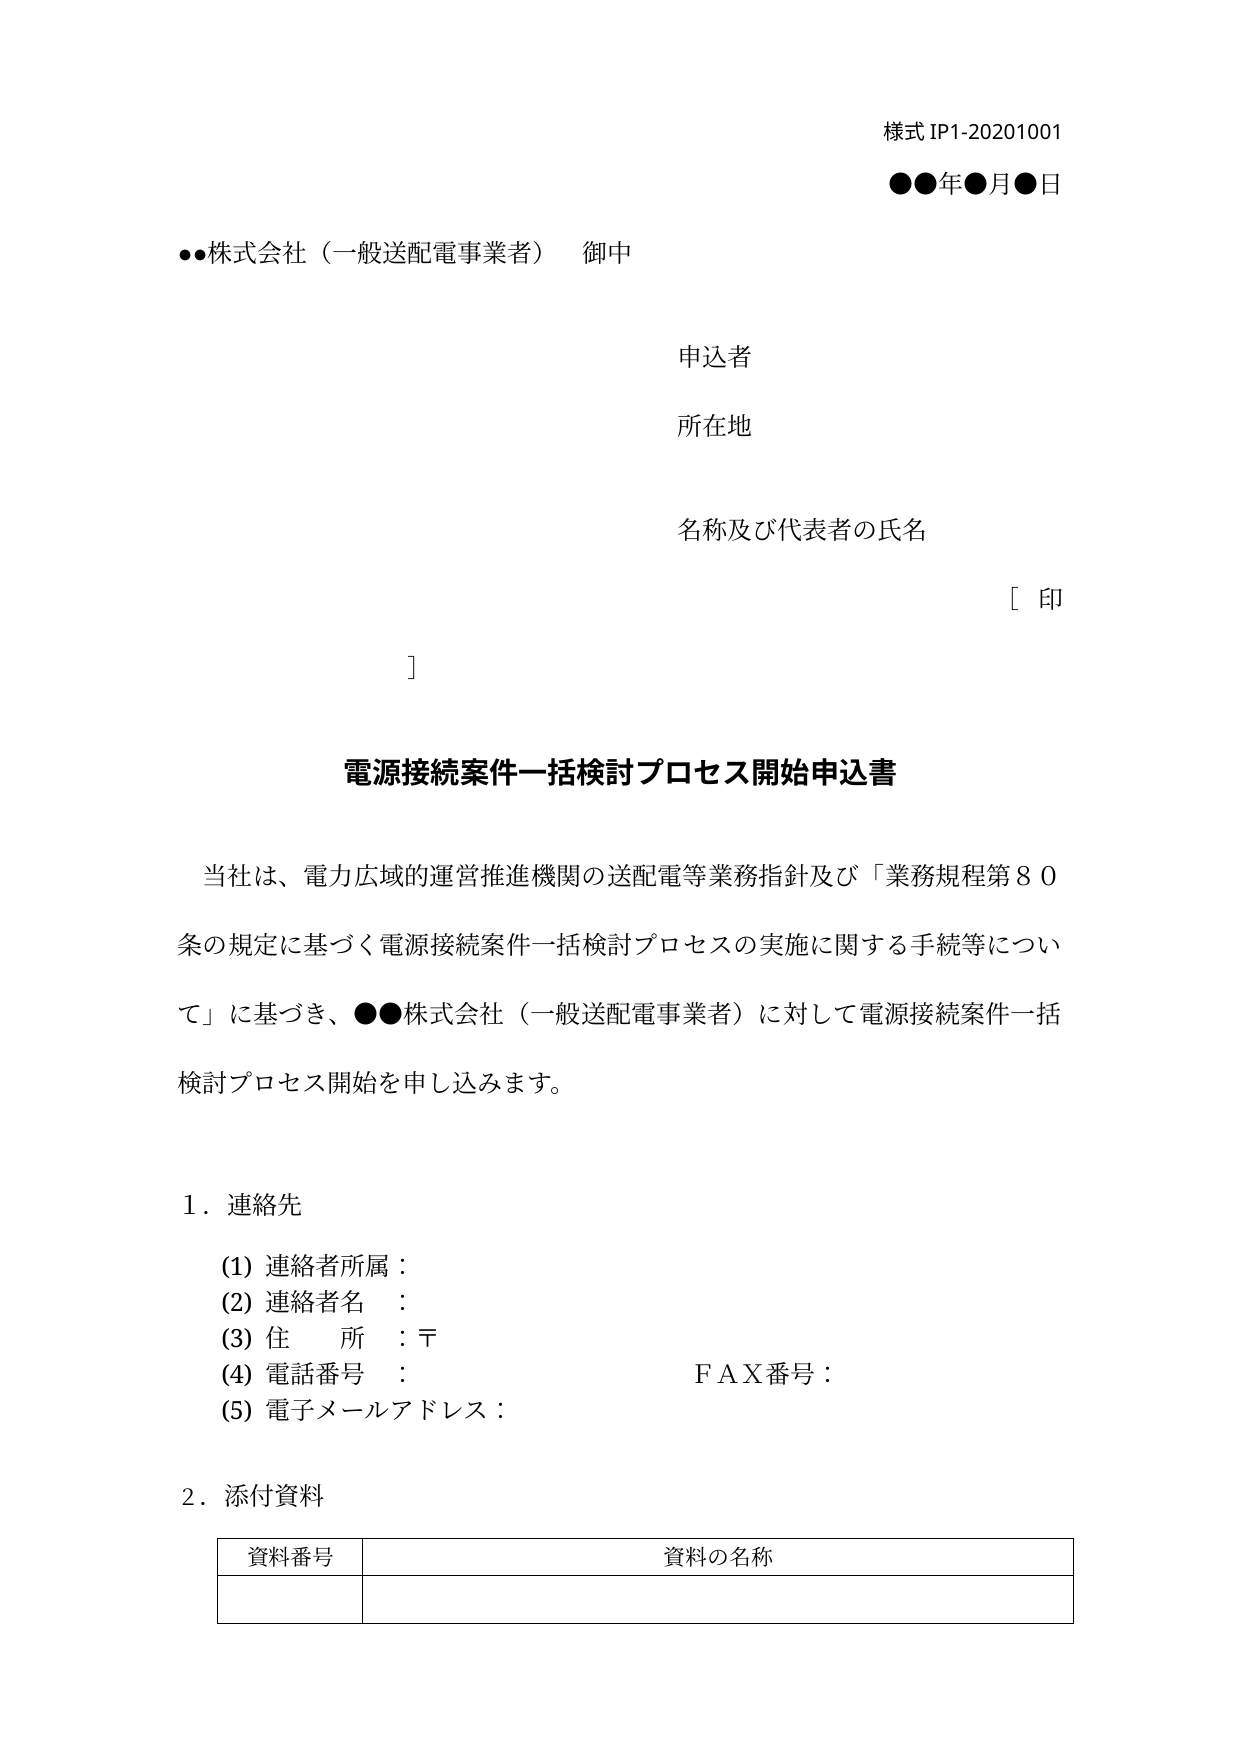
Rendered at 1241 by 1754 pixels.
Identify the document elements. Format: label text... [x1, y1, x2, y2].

text 申込者 [177, 321, 1063, 390]
table_header 資料番号 [218, 1539, 362, 1575]
table_cell [363, 1576, 1073, 1623]
text 当社は、電力広域的運営推進機関の送配電等業務指針及び「業務規程第８０条の規定に基づく電源接続案件一括検討プロセスの実施に関する手続等について」に基づき、●●株式会社（一般送配電事業者）に対して電源接続案件一括検討プロセス開始を申し込みます。 [177, 840, 1063, 1116]
text ２．添付資料 [177, 1477, 1063, 1513]
text 名称及び代表者の氏名 [177, 494, 1063, 563]
text 所在地 [177, 390, 1063, 459]
table_header 資料の名称 [363, 1539, 1073, 1575]
list 連絡者所属： [221, 1247, 1063, 1283]
text ●●株式会社（一般送配電事業者） 御中 [177, 217, 1063, 286]
list 電子メールアドレス： [221, 1391, 1063, 1427]
list 電話番号 ： ＦＡＸ番号： [221, 1355, 1063, 1391]
text 電源接続案件一括検討プロセス開始申込書 [177, 736, 1063, 805]
text ●●年●月●日 [177, 148, 1063, 217]
text 様式IP1-20201001 [177, 113, 1063, 148]
list 住 所 ：〒 [221, 1319, 1063, 1355]
list 連絡者名 ： [221, 1283, 1063, 1319]
text ［印］ [407, 563, 1063, 701]
table_cell [218, 1576, 362, 1623]
text １．連絡先 [177, 1186, 1063, 1222]
